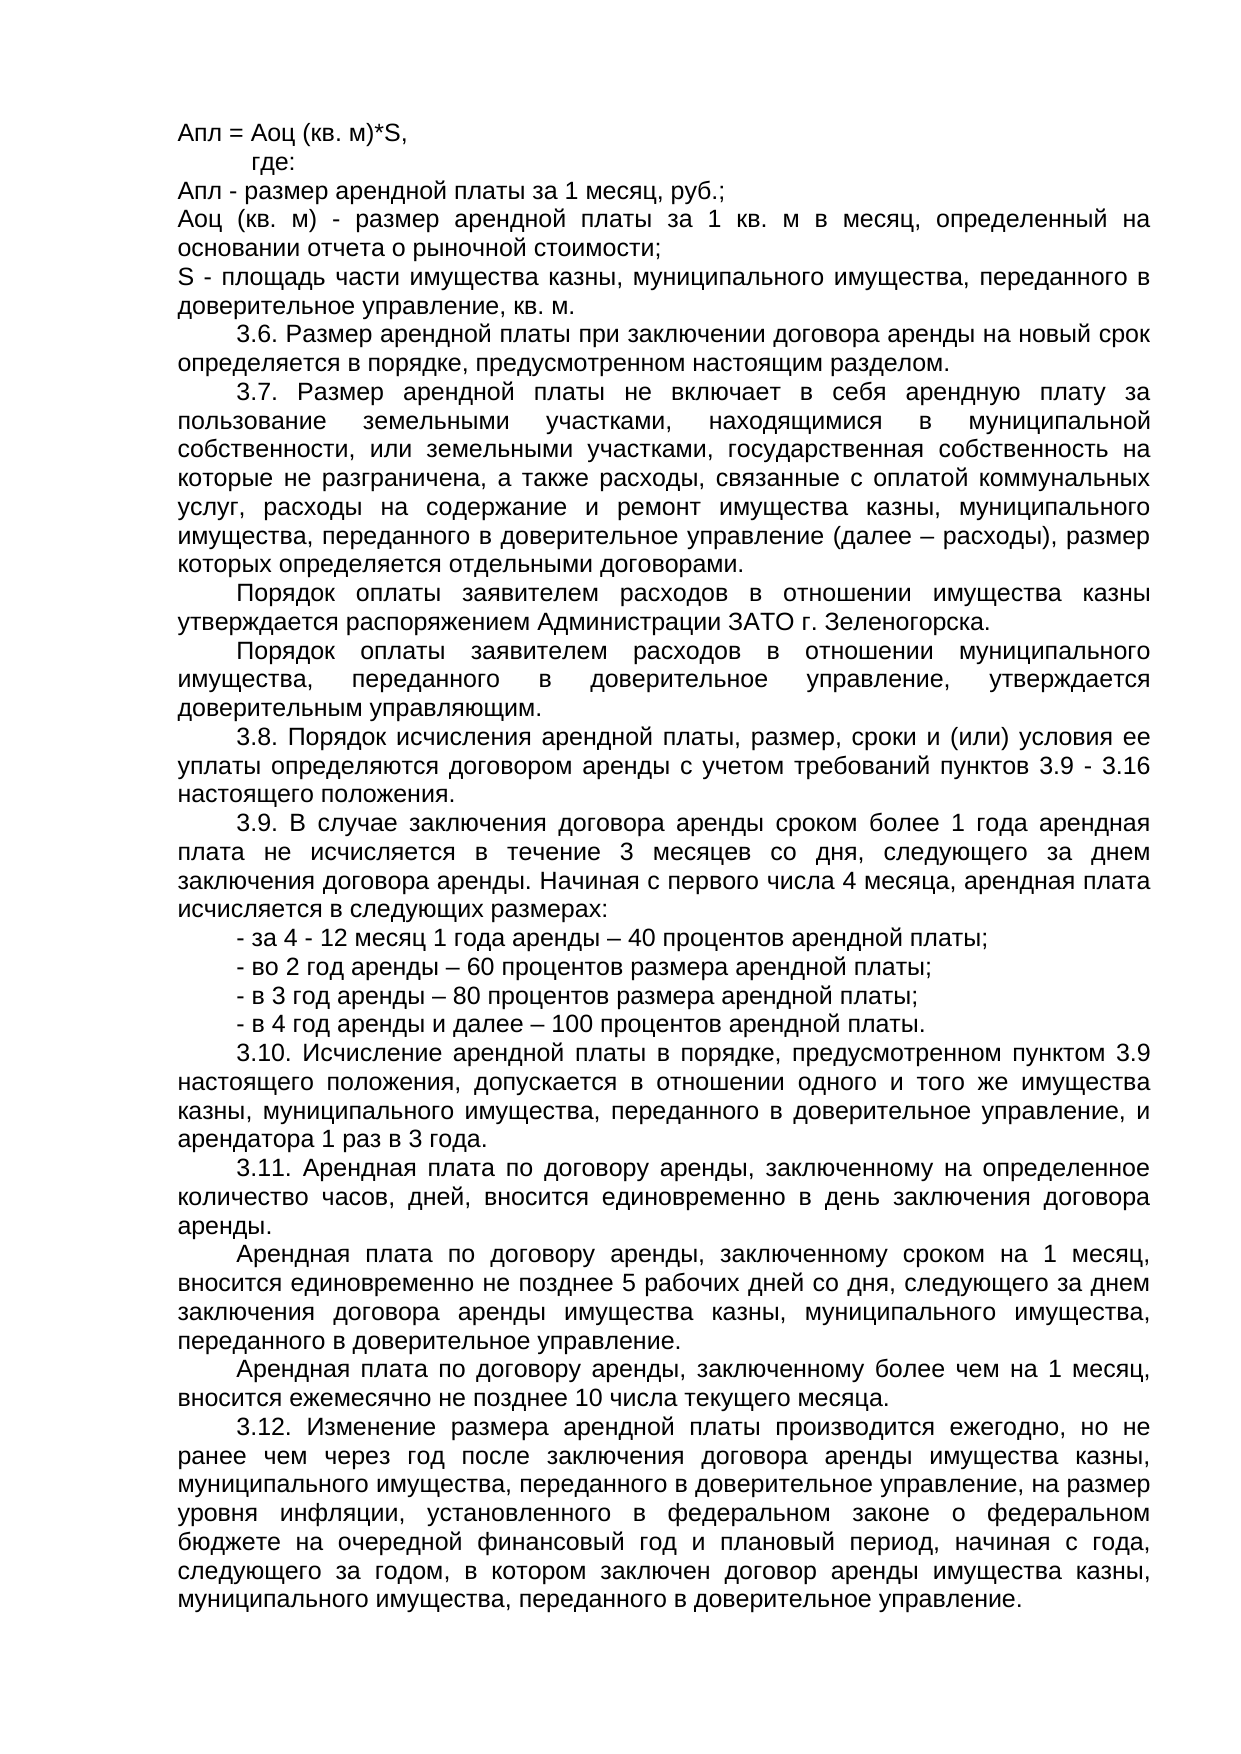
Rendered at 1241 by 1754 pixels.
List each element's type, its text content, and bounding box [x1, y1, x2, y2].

text Арендная плата по договору аренды, заключенному сроком на 1 месяц, вносится единовременно не позднее 5 рабочих дней со дня, следующего за днем заключения договора аренды имущества казны, муниципального имущества, переданного в доверительное управление. [177, 1239, 1152, 1354]
text Порядок оплаты заявителем расходов в отношении имущества казны утверждается распоряжением Администрации ЗАТО г. Зеленогорска. [177, 578, 1152, 636]
text 3.12. Изменение размера арендной платы производится ежегодно, но не ранее чем через год после заключения договора аренды имущества казны, муниципального имущества, переданного в доверительное управление, на размер уровня инфляции, установленного в федеральном законе о федеральном бюджете на очередной финансовый год и плановый период, начиная с года, следующего за годом, в котором заключен договор аренды имущества казны, муниципального имущества, переданного в доверительное управление. [177, 1412, 1152, 1613]
text S - площадь части имущества казны, муниципального имущества, переданного в доверительное управление, кв. м. [177, 262, 1152, 319]
text 3.11. Арендная плата по договору аренды, заключенному на определенное количество часов, дней, вносится единовременно в день заключения договора аренды. [177, 1153, 1152, 1239]
text Порядок оплаты заявителем расходов в отношении муниципального имущества, переданного в доверительное управление, утверждается доверительным управляющим. [177, 636, 1152, 722]
text 3.10. Исчисление арендной платы в порядке, предусмотренном пунктом 3.9 настоящего положения, допускается в отношении одного и того же имущества казны, муниципального имущества, переданного в доверительное управление, и арендатора 1 раз в 3 года. [177, 1038, 1152, 1153]
text Апл - размер арендной платы за 1 месяц, руб.; [177, 176, 1152, 204]
text где: [251, 147, 1152, 176]
text 3.9. В случае заключения договора аренды сроком более 1 года арендная плата не исчисляется в течение 3 месяцев со дня, следующего за днем заключения договора аренды. Начиная с первого числа 4 месяца, арендная плата исчисляется в следующих размерах: [177, 808, 1152, 923]
text - во 2 год аренды – 60 процентов размера арендной платы; [177, 952, 1152, 981]
text Апл = Аоц (кв. м)*S, [177, 118, 1152, 147]
text 3.8. Порядок исчисления арендной платы, размер, сроки и (или) условия ее уплаты определяются договором аренды с учетом требований пунктов 3.9 - 3.16 настоящего положения. [177, 722, 1152, 808]
text - в 4 год аренды и далее – 100 процентов арендной платы. [177, 1009, 1152, 1038]
text 3.6. Размер арендной платы при заключении договора аренды на новый срок определяется в порядке, предусмотренном настоящим разделом. [177, 319, 1152, 377]
text Арендная плата по договору аренды, заключенному более чем на 1 месяц, вносится ежемесячно не позднее 10 числа текущего месяца. [177, 1354, 1152, 1412]
text - в 3 год аренды – 80 процентов размера арендной платы; [177, 981, 1152, 1009]
text 3.7. Размер арендной платы не включает в себя арендную плату за пользование земельными участками, находящимися в муниципальной собственности, или земельными участками, государственная собственность на которые не разграничена, а также расходы, связанные с оплатой коммунальных услуг, расходы на содержание и ремонт имущества казны, муниципального имущества, переданного в доверительное управление (далее – расходы), размер которых определяется отдельными договорами. [177, 377, 1152, 578]
text Аоц (кв. м) - размер арендной платы за 1 кв. м в месяц, определенный на основании отчета о рыночной стоимости; [177, 204, 1152, 262]
text - за 4 - 12 месяц 1 года аренды – 40 процентов арендной платы; [177, 923, 1152, 952]
